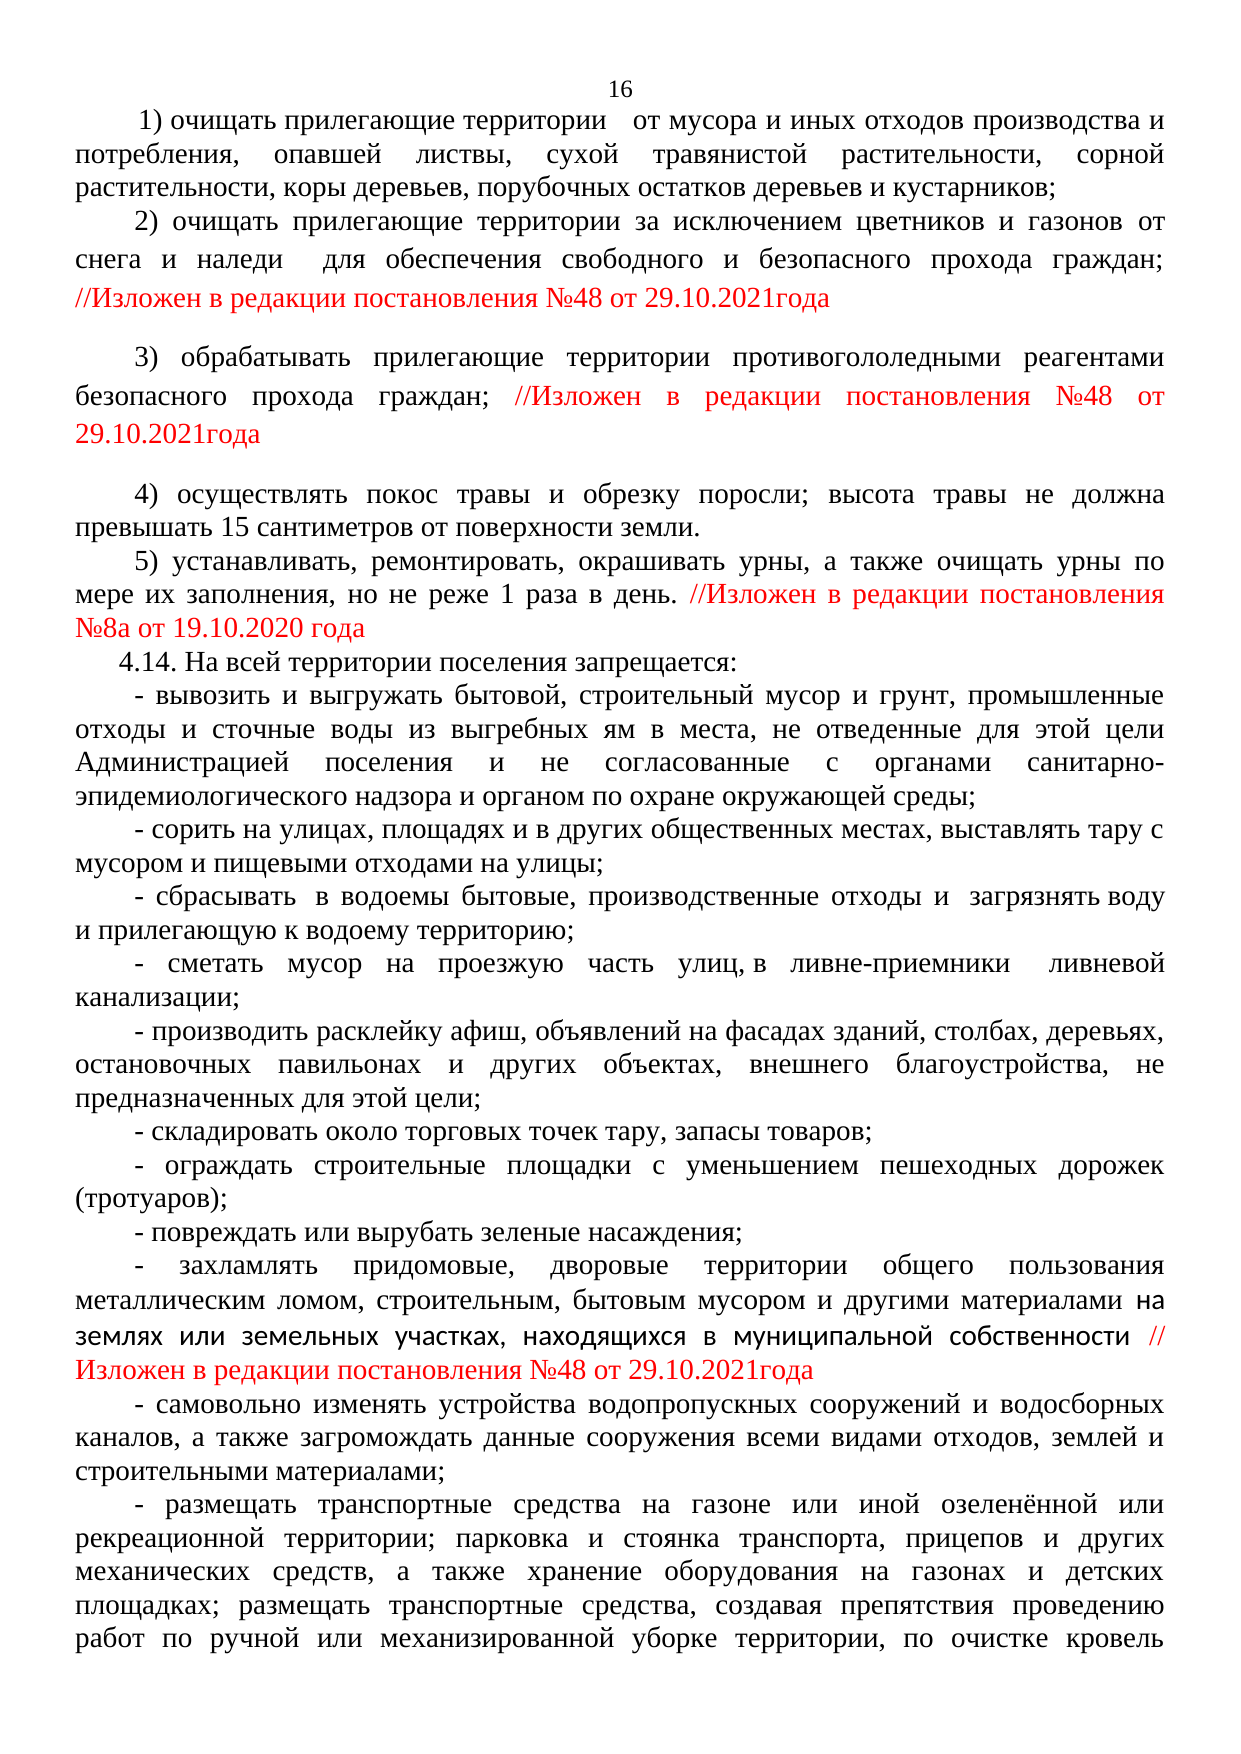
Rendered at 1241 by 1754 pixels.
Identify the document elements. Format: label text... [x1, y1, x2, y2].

text - самовольно изменять устройства водопропускных сооружений и водосборных каналов, а также загромождать данные сооружения всеми видами отходов, землей и строительными материалами; [75, 1386, 1165, 1486]
text 1) очищать прилегающие территории от мусора и иных отходов производства и потребления, опавшей листвы, сухой травянистой растительности, сорной растительности, коры деревьев, порубочных остатков деревьев и кустарников; [75, 102, 1165, 203]
text - производить расклейку афиш, объявлений на фасадах зданий, столбах, деревьях, остановочных павильонах и других объектах, внешнего благоустройства, не предназначенных для этой цели; [75, 1013, 1165, 1113]
text - сорить на улицах, площадях и в других общественных местах, выставлять тару с мусором и пищевыми отходами на улицы; [75, 811, 1165, 878]
text - повреждать или вырубать зеленые насаждения; [75, 1214, 1165, 1247]
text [75, 1486, 1165, 1654]
text - вывозить и выгружать бытовой, строительный мусор и грунт, промышленные отходы и сточные воды из выгребных ям в места, не отведенные для этой цели Администрацией поселения и не согласованные с органами санитарно-эпидемиологического надзора и органом по охране окружающей среды; [75, 677, 1165, 811]
text - ограждать строительные площадки с уменьшением пешеходных дорожек (тротуаров); [75, 1147, 1165, 1214]
text - захламлять придомовые, дворовые территории общего пользования металлическим ломом, строительным, бытовым мусором и другими материалами на землях или земельных участках, находящихся в муниципальной собственности // Изложен в редакции постановления №48 от 29.10.2021года [75, 1247, 1165, 1386]
text 5) устанавливать, ремонтировать, окрашивать урны, а также очищать урны по мере их заполнения, но не реже 1 раза в день. //Изложен в редакции постановления №8а от 19.10.2020 года [75, 543, 1165, 644]
text 4.14. На всей территории поселения запрещается: [75, 644, 1165, 677]
text - сбрасывать в водоемы бытовые, производственные отходы и загрязнять воду и прилегающую к водоему территорию; [75, 878, 1165, 946]
text 3) обрабатывать прилегающие территории противогололедными реагентами безопасного прохода граждан; //Изложен в редакции постановления №48 от 29.10.2021года [75, 339, 1165, 450]
text 2) очищать прилегающие территории за исключением цветников и газонов от снега и наледи для обеспечения свободного и безопасного прохода граждан; //Изложен в редакции постановления №48 от 29.10.2021года [75, 203, 1165, 314]
text - складировать около торговых точек тару, запасы товаров; [75, 1113, 1165, 1147]
text - сметать мусор на проезжую часть улиц, в ливне-приемники ливневой канализации; [75, 946, 1165, 1013]
text 4) осуществлять покос травы и обрезку поросли; высота травы не должна превышать 15 сантиметров от поверхности земли. [75, 476, 1165, 543]
